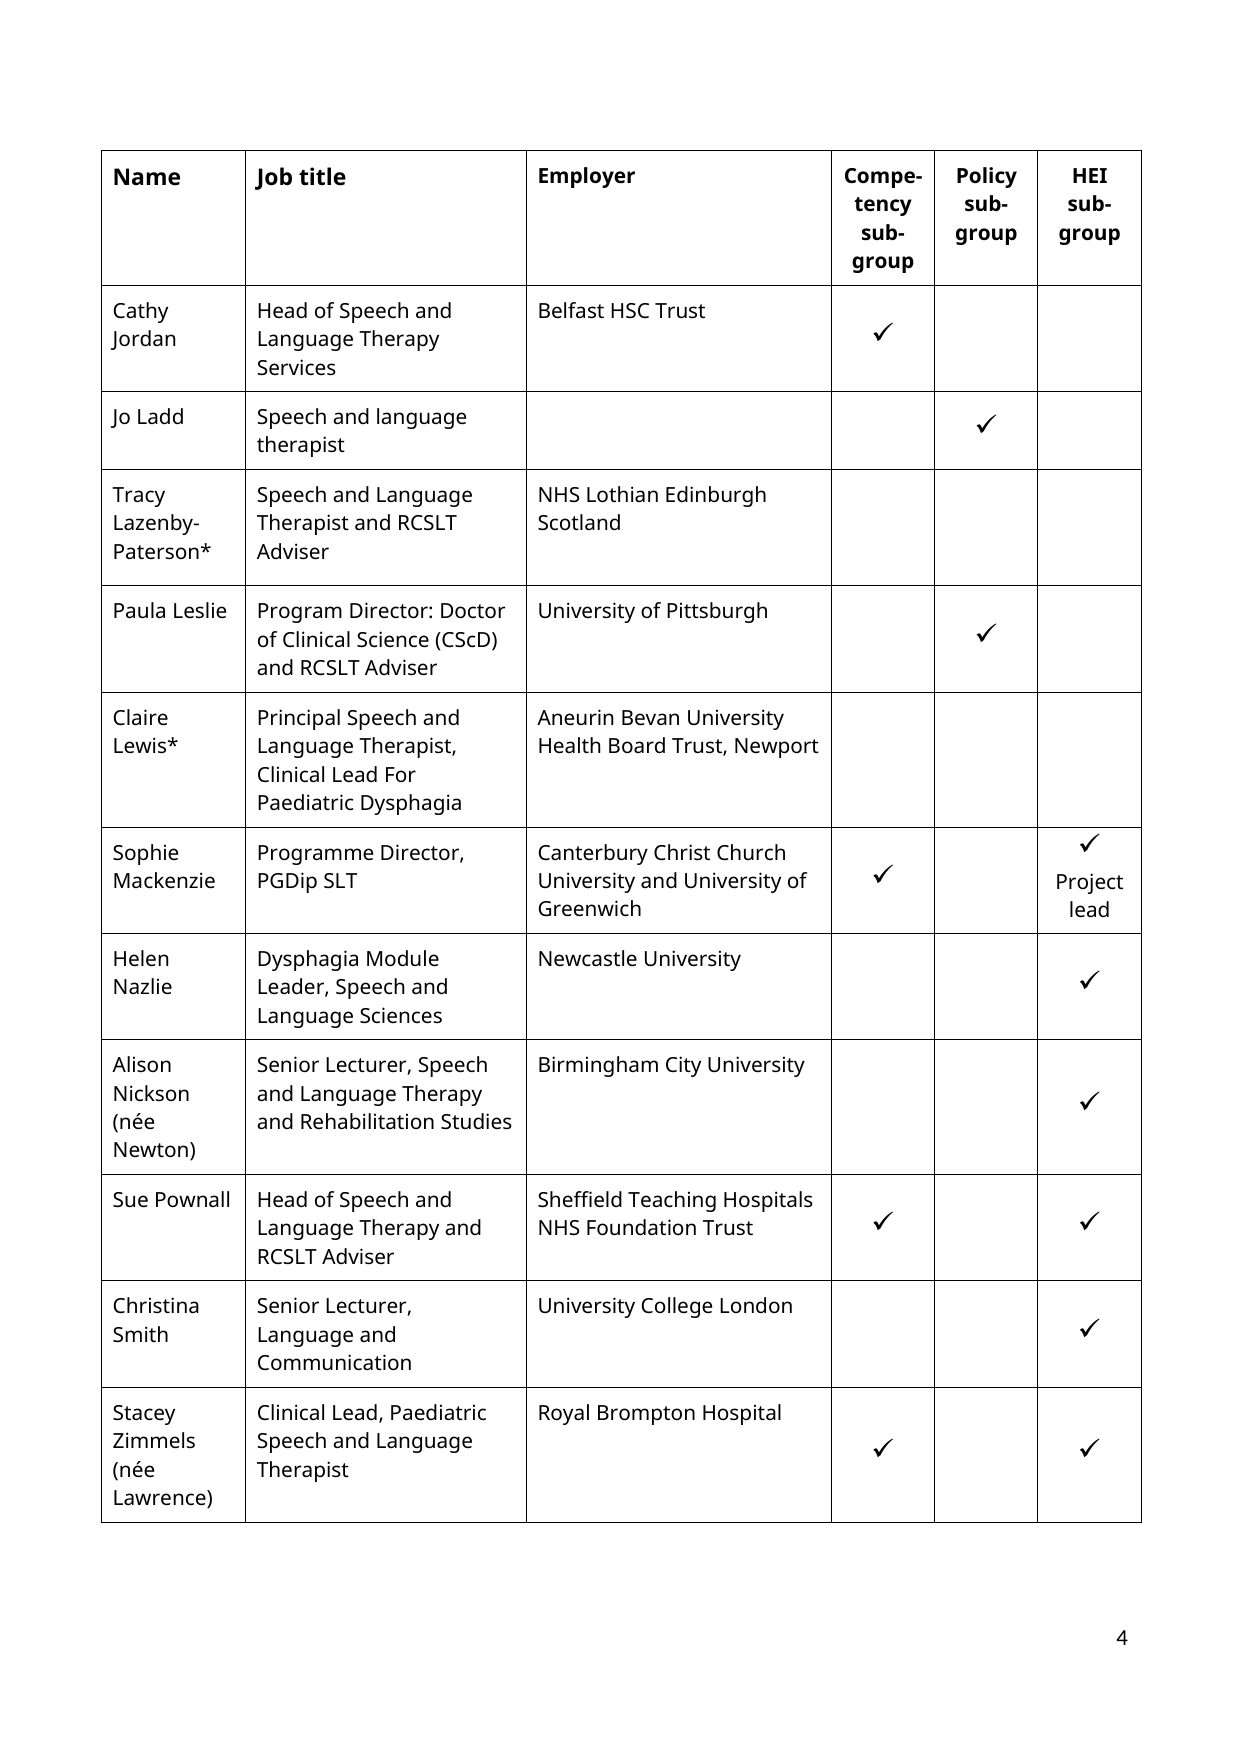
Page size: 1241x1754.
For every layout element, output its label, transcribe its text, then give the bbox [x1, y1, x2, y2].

table_cell Tracy Lazenby-Paterson* [102, 470, 245, 585]
table_cell [935, 1388, 1037, 1522]
table_cell [935, 1175, 1037, 1280]
table_cell [1038, 470, 1141, 585]
table_cell [1038, 1388, 1141, 1522]
table_cell [935, 586, 1037, 692]
table_cell [832, 1040, 934, 1174]
table_cell [935, 470, 1037, 585]
table_cell Stacey Zimmels (née Lawrence) [102, 1388, 245, 1522]
table_cell Royal Brompton Hospital [527, 1388, 831, 1522]
table_cell Head of Speech and Language Therapy Services [246, 286, 526, 391]
table_cell [935, 693, 1037, 827]
table_cell Jo Ladd [102, 392, 245, 469]
table_cell [1038, 392, 1141, 469]
table_cell Dysphagia Module Leader, Speech and Language Sciences [246, 934, 526, 1039]
table_cell [832, 470, 934, 585]
table_cell Belfast HSC Trust [527, 286, 831, 391]
table_cell [832, 1281, 934, 1387]
table_cell [935, 392, 1037, 469]
table_cell [832, 693, 934, 827]
table_cell Sophie Mackenzie [102, 828, 245, 933]
table_cell [935, 1040, 1037, 1174]
table_cell Senior Lecturer, Speech and Language Therapy and Rehabilitation Studies [246, 1040, 526, 1174]
table_cell Principal Speech and Language Therapist, Clinical Lead For Paediatric Dysphagia [246, 693, 526, 827]
table_cell Newcastle University [527, 934, 831, 1039]
table_cell Head of Speech and Language Therapy and RCSLT Adviser [246, 1175, 526, 1280]
table_cell Program Director: Doctor of Clinical Science (CScD) and RCSLT Adviser [246, 586, 526, 692]
table_cell [832, 586, 934, 692]
table_cell [935, 286, 1037, 391]
table_header Name [102, 151, 245, 285]
table_cell Senior Lecturer, Language and Communication [246, 1281, 526, 1387]
table_cell University of Pittsburgh [527, 586, 831, 692]
table_cell Birmingham City University [527, 1040, 831, 1174]
table_cell [1038, 1040, 1141, 1174]
table_cell [1038, 693, 1141, 827]
table_cell Helen Nazlie [102, 934, 245, 1039]
table_cell Aneurin Bevan University Health Board Trust, Newport [527, 693, 831, 827]
table_cell Paula Leslie [102, 586, 245, 692]
table_cell NHS Lothian Edinburgh Scotland [527, 470, 831, 585]
table_cell Canterbury Christ Church University and University of Greenwich [527, 828, 831, 933]
table_cell Speech and language therapist [246, 392, 526, 469]
table_cell Alison Nickson (née Newton) [102, 1040, 245, 1174]
table_cell University College London [527, 1281, 831, 1387]
table_cell [832, 828, 934, 933]
table_cell [1038, 286, 1141, 391]
table_cell [832, 286, 934, 391]
table_cell Clinical Lead, Paediatric Speech and Language Therapist [246, 1388, 526, 1522]
table_cell [832, 1388, 934, 1522]
table_cell [935, 828, 1037, 933]
table_cell [527, 392, 831, 469]
table_cell Cathy Jordan [102, 286, 245, 391]
table_cell [1038, 586, 1141, 692]
table_cell Programme Director, PGDip SLT [246, 828, 526, 933]
table_cell [1038, 934, 1141, 1039]
table_cell [832, 934, 934, 1039]
table_header Policy sub-group [935, 151, 1037, 285]
table_header Employer [527, 151, 831, 285]
table_cell [935, 934, 1037, 1039]
table_cell Sheffield Teaching Hospitals NHS Foundation Trust [527, 1175, 831, 1280]
table_cell Christina Smith [102, 1281, 245, 1387]
table_header Compe-tency sub-group [832, 151, 934, 285]
table_cell [1038, 1175, 1141, 1280]
table_cell Sue Pownall [102, 1175, 245, 1280]
table_header HEI sub-group [1038, 151, 1141, 285]
table_cell [1038, 1281, 1141, 1387]
table_cell [935, 1281, 1037, 1387]
table_cell Project lead [1038, 828, 1141, 933]
table_cell [832, 1175, 934, 1280]
table_cell Speech and Language Therapist and RCSLT Adviser [246, 470, 526, 585]
table_cell [832, 392, 934, 469]
table_header Job title [246, 151, 526, 285]
table_cell Claire Lewis* [102, 693, 245, 827]
